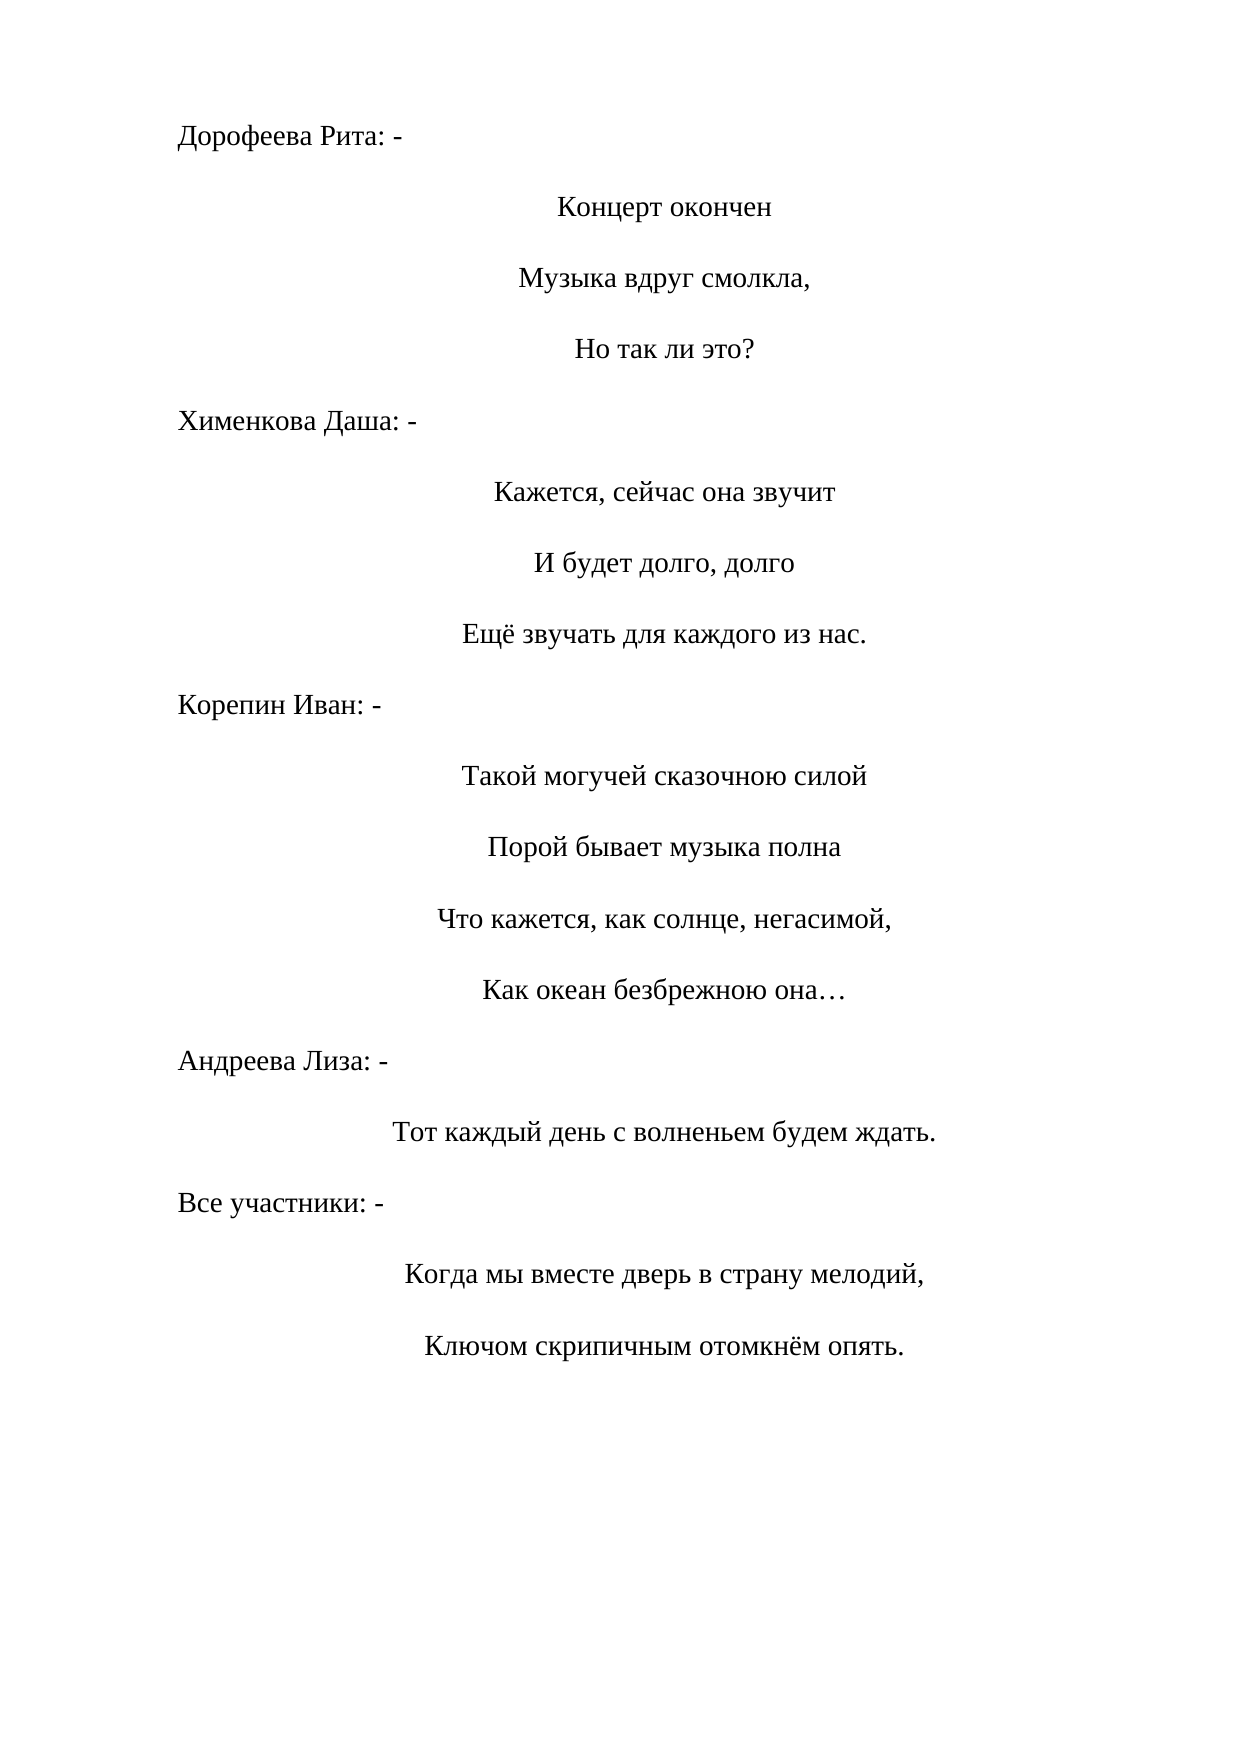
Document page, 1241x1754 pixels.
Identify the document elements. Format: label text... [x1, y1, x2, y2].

text Но так ли это? [118, 332, 1152, 365]
text Что кажется, как солнце, негасимой, [118, 901, 1152, 934]
text Концерт окончен [118, 189, 1152, 223]
text Как океан безбрежною она… [118, 972, 1152, 1005]
text Порой бывает музыка полна [118, 829, 1152, 863]
text Такой могучей сказочною силой [118, 758, 1152, 792]
text Когда мы вместе дверь в страну мелодий, [118, 1256, 1152, 1290]
text Кажется, сейчас она звучит [118, 474, 1152, 507]
text Хименкова Даша: - [118, 403, 1152, 436]
text Ключом скрипичным отомкнём опять. [118, 1328, 1152, 1361]
text Все участники: - [118, 1185, 1152, 1219]
text Ещё звучать для каждого из нас. [118, 616, 1152, 650]
text Андреева Лиза: - [118, 1043, 1152, 1077]
text И будет долго, долго [118, 545, 1152, 578]
text Музыка вдруг смолкла, [118, 260, 1152, 294]
text Дорофеева Рита: - [118, 118, 1152, 152]
text Тот каждый день с волненьем будем ждать. [118, 1114, 1152, 1148]
text Корепин Иван: - [118, 687, 1152, 721]
